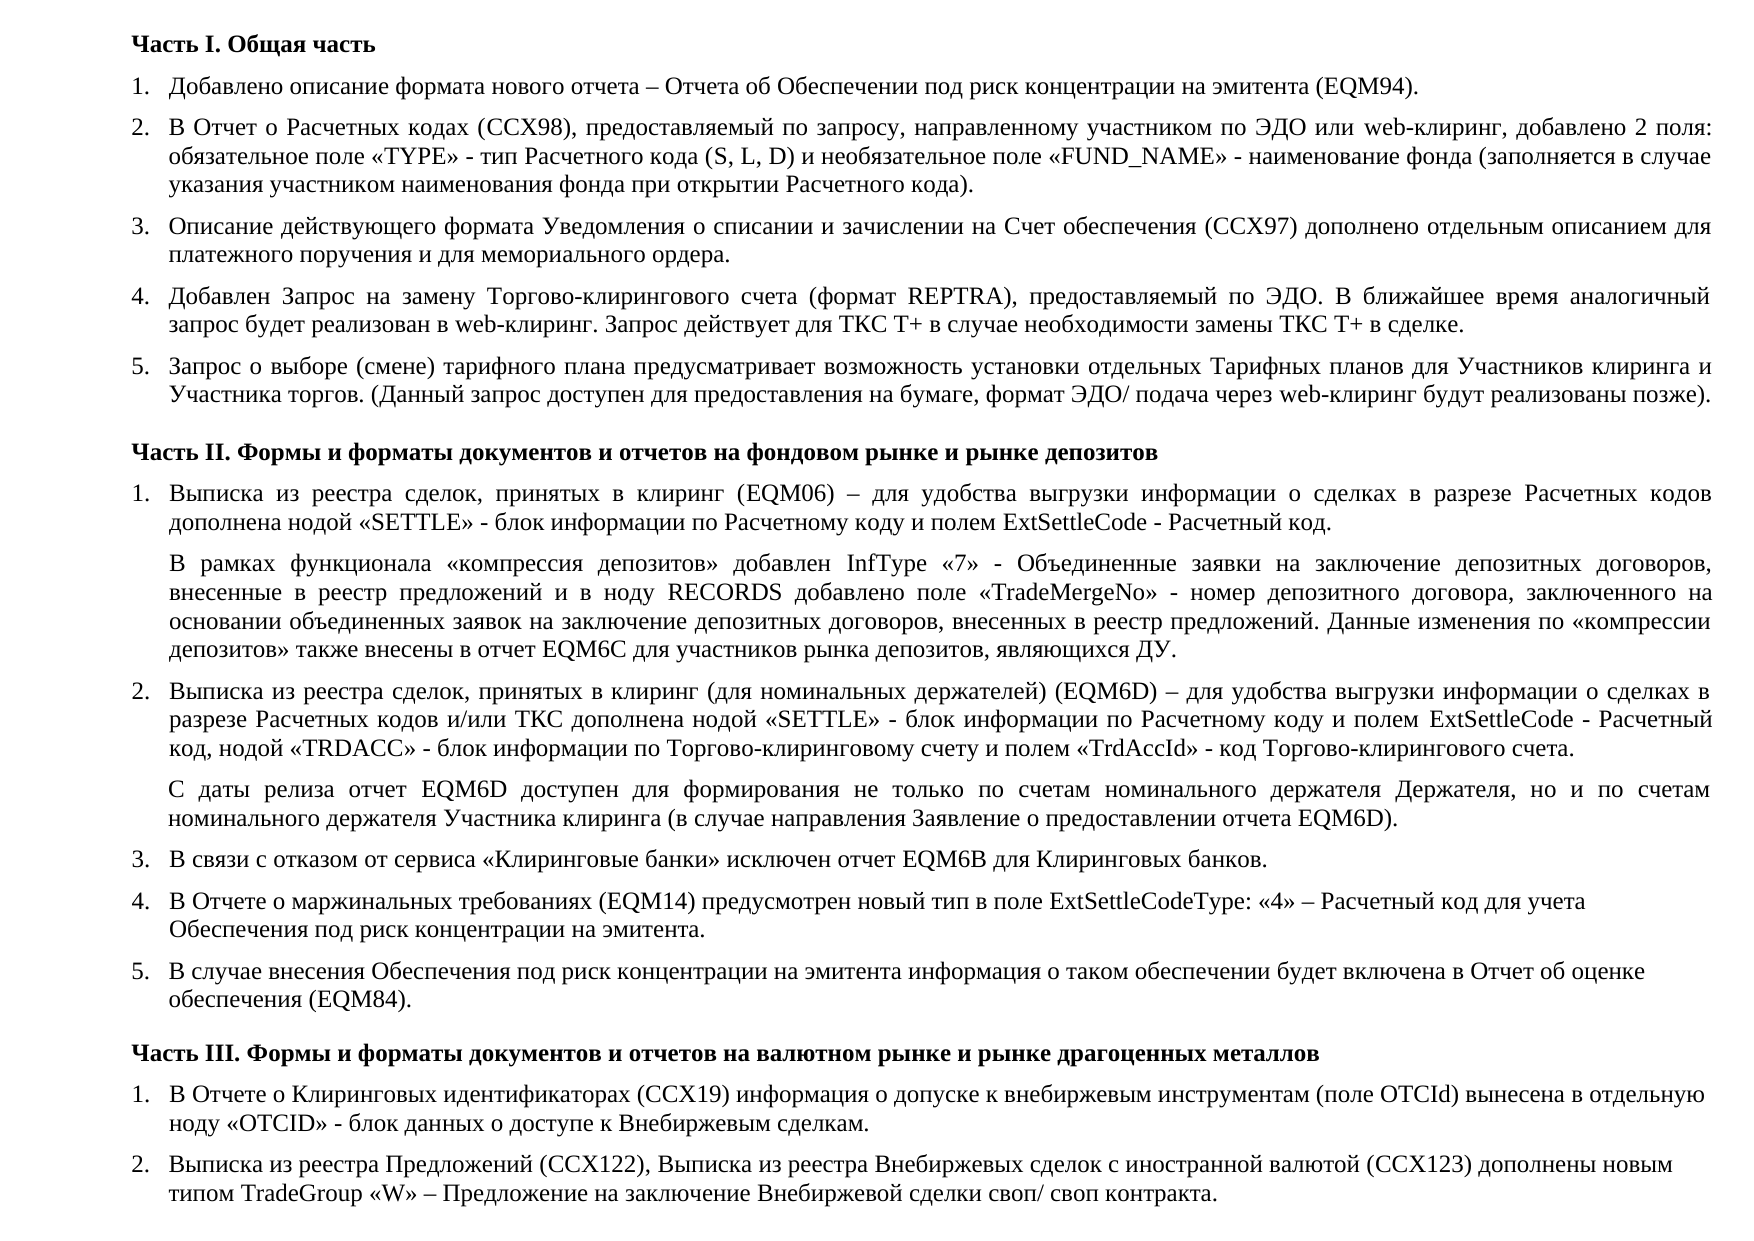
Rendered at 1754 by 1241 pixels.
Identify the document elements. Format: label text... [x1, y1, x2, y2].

list Добавлен Запрос на замену Торгово-клирингового счета (формат REPTRA), предоставляемый по ЭДО. В ближайшее время аналогичный запрос будет реализован в web-клиринг. Запрос действует для ТКС Т+ в случае необходимости замены ТКС Т+ в сделке. [131, 281, 1713, 338]
text Часть I. Общая часть [94, 29, 1713, 58]
list В рамках функционала «компрессия депозитов» добавлен InfType «7» - Объединенные заявки на заключение депозитных договоров, внесенные в реестр предложений и в ноду RECORDS добавлено поле «TradeMergeNo» - номер депозитного договора, заключенного на основании объединенных заявок на заключение депозитных договоров, внесенных в реестр предложений. Данные изменения по «компрессии депозитов» также внесены в отчет EQM6C для участников рынка депозитов, являющихся ДУ. [169, 548, 1713, 663]
list В Отчете о Клиринговых идентификаторах (CCX19) информация о допуске к внебиржевым инструментам (поле OTCId) вынесена в отдельную ноду «OTCID» - блок данных о доступе к Внебиржевым сделкам. [131, 1079, 1713, 1137]
list В Отчете о маржинальных требованиях (EQM14) предусмотрен новый тип в поле ExtSettleCodeType: «4» – Расчетный код для учета Обеспечения под риск концентрации на эмитента. [131, 886, 1713, 943]
list Выписка из реестра Предложений (CCX122), Выписка из реестра Внебиржевых сделок с иностранной валютой (CCX123) дополнены новым типом TradeGroup «W» – Предложение на заключение Внебиржевой сделки своп/ своп контракта. [131, 1149, 1713, 1207]
list Выписка из реестра сделок, принятых в клиринг (EQM06) – для удобства выгрузки информации о сделках в разрезе Расчетных кодов дополнена нодой «SETTLE» - блок информации по Расчетному коду и полем ExtSettleCode - Расчетный код. [131, 478, 1713, 536]
list Выписка из реестра сделок, принятых в клиринг (для номинальных держателей) (EQM6D) – для удобства выгрузки информации о сделках в разрезе Расчетных кодов и/или ТКС дополнена нодой «SETTLE» - блок информации по Расчетному коду и полем ExtSettleCode - Расчетный код, нодой «TRDACC» - блок информации по Торгово-клиринговому счету и полем «TrdAccId» - код Торгово-клирингового счета. [131, 676, 1713, 762]
text Часть II. Формы и форматы документов и отчетов на фондовом рынке и рынке депозитов [94, 437, 1713, 466]
list В случае внесения Обеспечения под риск концентрации на эмитента информация о таком обеспечении будет включена в Отчет об оценке обеспечения (EQM84). [131, 956, 1713, 1013]
list Добавлено описание формата нового отчета – Отчета об Обеспечении под риск концентрации на эмитента (EQM94). [131, 71, 1713, 99]
text С даты релиза отчет EQM6D доступен для формирования не только по счетам номинального держателя Держателя, но и по счетам номинального держателя Участника клиринга (в случае направления Заявление о предоставлении отчета EQM6D). [168, 774, 1713, 832]
list В связи с отказом от сервиса «Клиринговые банки» исключен отчет EQM6B для Клиринговых банков. [131, 844, 1713, 873]
text Часть III. Формы и форматы документов и отчетов на валютном рынке и рынке драгоценных металлов [131, 1038, 1713, 1067]
list Описание действующего формата Уведомления о списании и зачислении на Счет обеспечения (CCX97) дополнено отдельным описанием для платежного поручения и для мемориального ордера. [131, 211, 1713, 268]
list В Отчет о Расчетных кодах (CCX98), предоставляемый по запросу, направленному участником по ЭДО или web-клиринг, добавлено 2 поля: обязательное поле «TYPE» - тип Расчетного кода (S, L, D) и необязательное поле «FUND_NAME» - наименование фонда (заполняется в случае указания участником наименования фонда при открытии Расчетного кода). [131, 112, 1713, 198]
list Запрос о выборе (смене) тарифного плана предусматривает возможность установки отдельных Тарифных планов для Участников клиринга и Участника торгов. (Данный запрос доступен для предоставления на бумаге, формат ЭДО/ подача через web-клиринг будут реализованы позже). [131, 351, 1713, 408]
